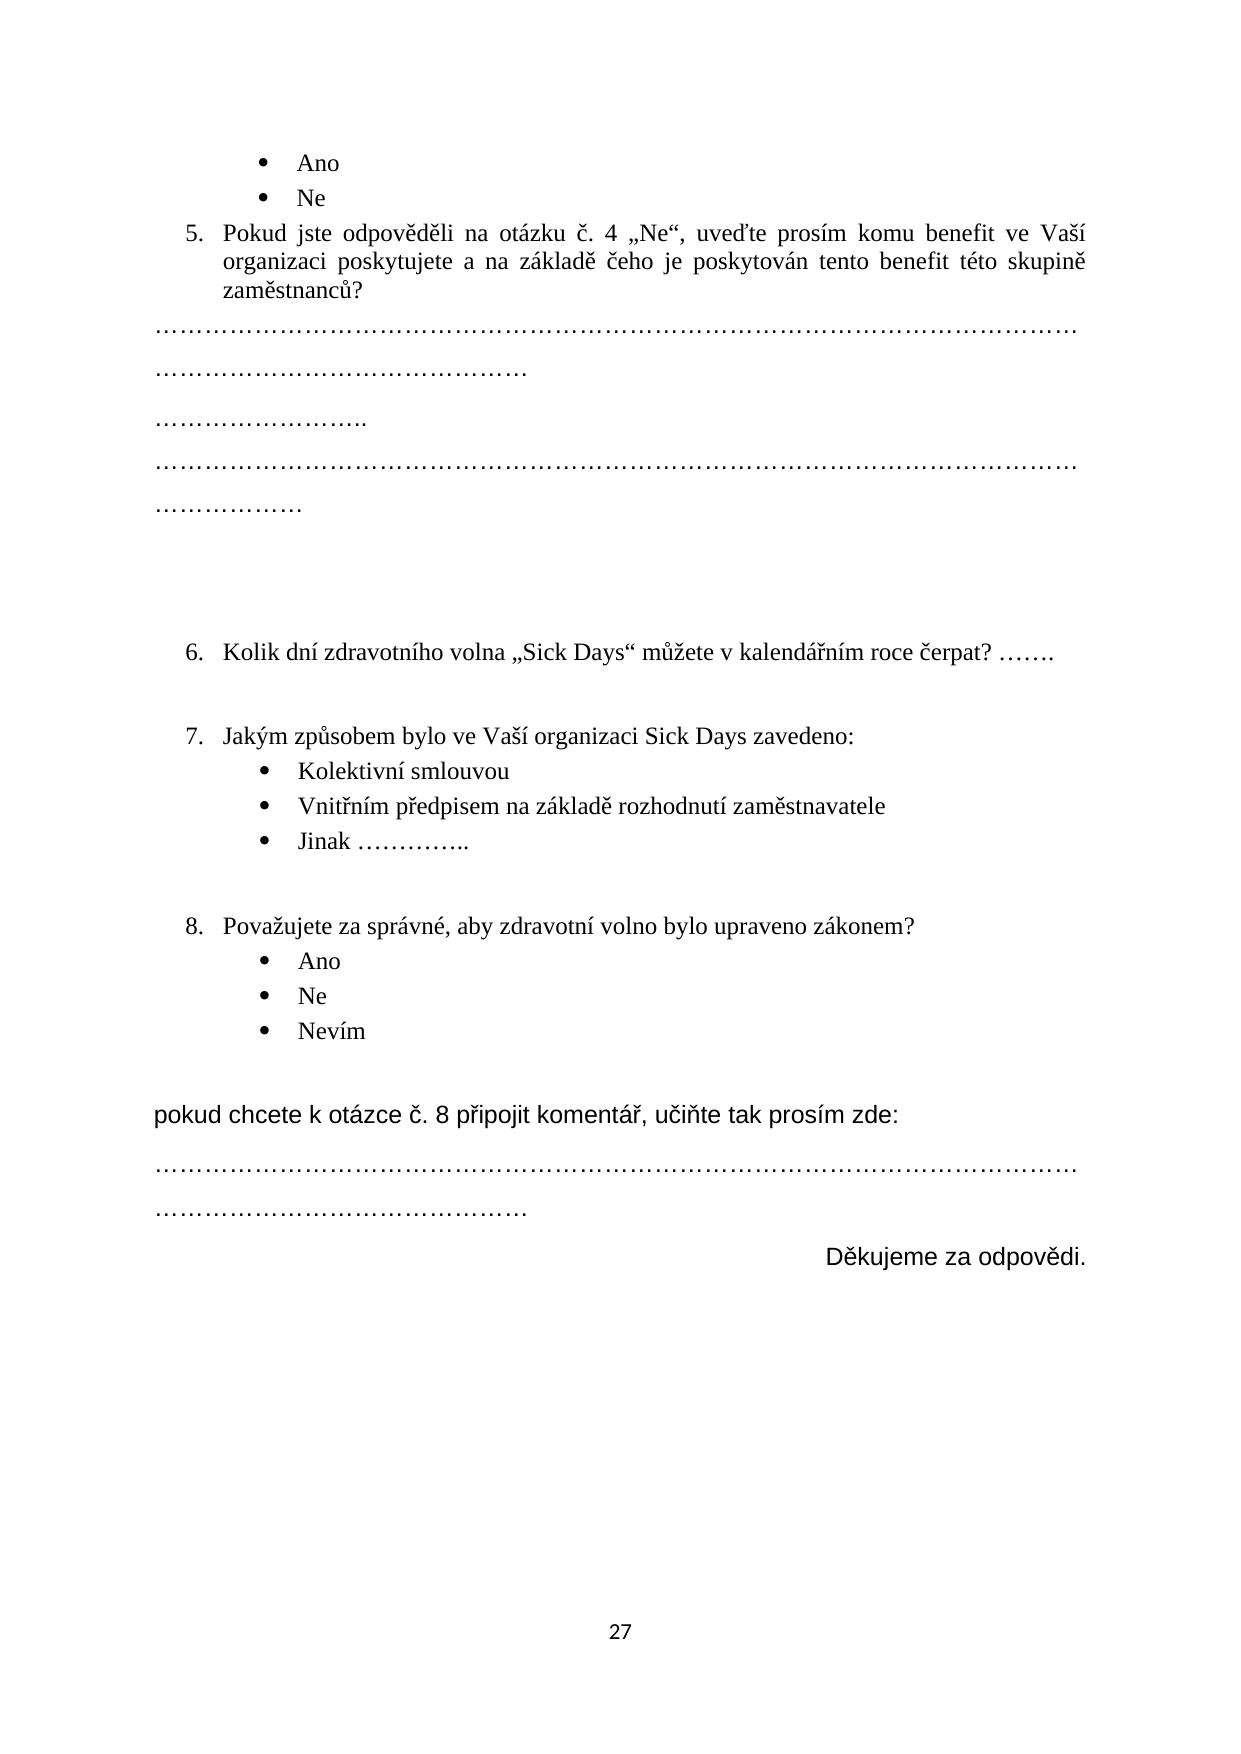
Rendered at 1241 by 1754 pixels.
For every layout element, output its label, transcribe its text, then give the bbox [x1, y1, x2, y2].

list Kolik dní zdravotního volna „Sick Days“ můžete v kalendářním roce čerpat? ……. [185, 637, 1087, 666]
text ………………………………………………………………………………………………………………………………………… [153, 310, 1087, 382]
list Jakým způsobem bylo ve Vaší organizaci Sick Days zavedeno: [185, 721, 1087, 750]
text pokud chcete k otázce č. 8 připojit komentář, učiňte tak prosím zde: [153, 1100, 1087, 1129]
list Vnitřním předpisem na základě rozhodnutí zaměstnavatele [260, 791, 1087, 820]
list Nevím [260, 1016, 1087, 1044]
list Jinak ………….. [260, 826, 1087, 855]
list Považujete za správné, aby zdravotní volno bylo upraveno zákonem? [185, 911, 1087, 939]
text ……………………..………………………………………………………………………………………………………………… [153, 403, 1087, 518]
text ………………………………………………………………………………………………………………………………………… [153, 1149, 1087, 1221]
list Pokud jste odpověděli na otázku č. 4 „Ne“, uveďte prosím komu benefit ve Vaší organizaci poskytujete a na základě čeho je poskytován tento benefit této skupině zaměstnanců? [185, 218, 1087, 304]
list Ano [259, 148, 1087, 176]
list Ne [259, 183, 1087, 211]
list Kolektivní smlouvou [260, 756, 1087, 785]
text Děkujeme za odpovědi. [153, 1242, 1087, 1271]
list Ne [260, 981, 1087, 1009]
list Ano [260, 946, 1087, 974]
